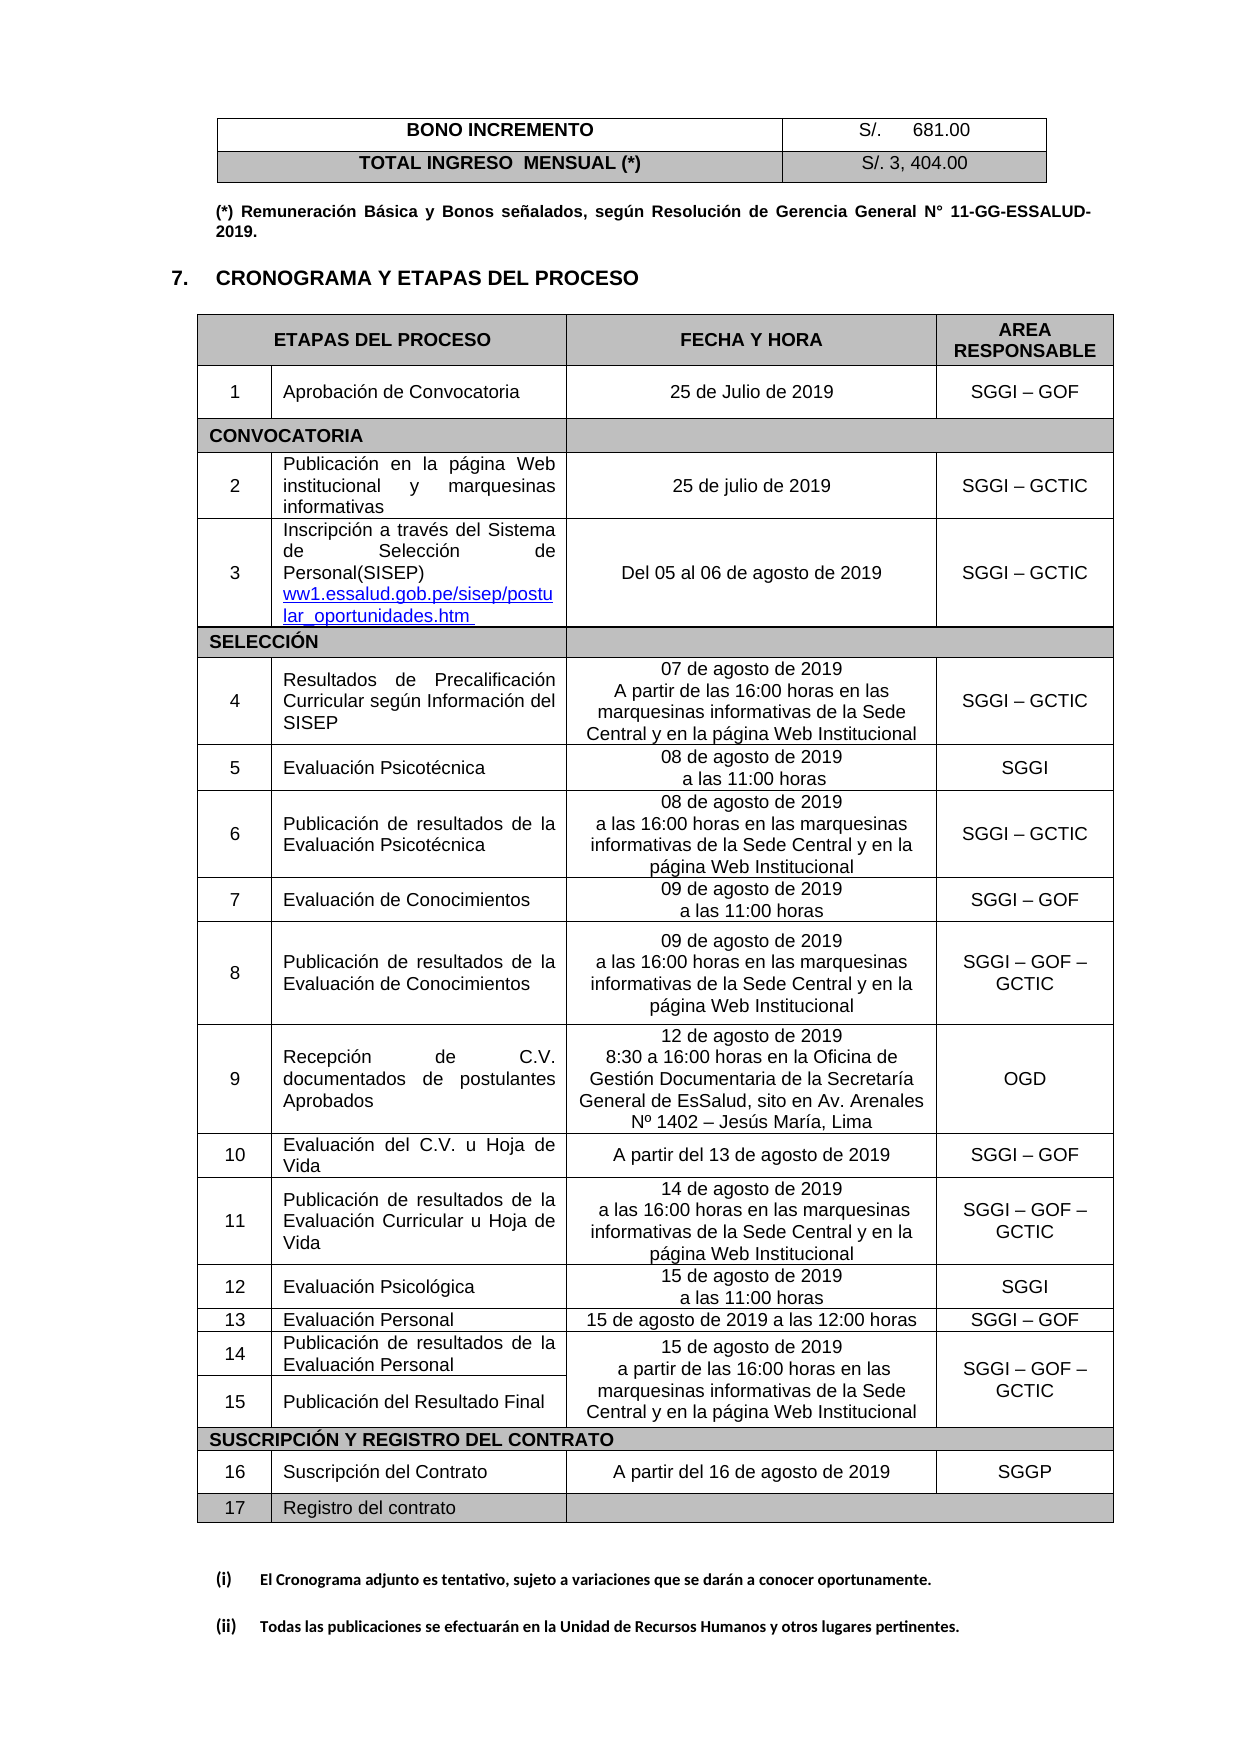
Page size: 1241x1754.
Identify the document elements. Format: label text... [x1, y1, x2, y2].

table_cell [567, 628, 1113, 657]
table_cell Publicación de resultados de u Hoja de Vida [272, 1178, 566, 1264]
table_cell SGGI – GCTIC [937, 519, 1113, 626]
table_cell SGGI – GOF – GCTIC [937, 922, 1113, 1024]
table_cell 10 [198, 1134, 271, 1177]
table_cell Recepción de C.V. documentados de postulantes Aprobados [272, 1025, 566, 1132]
list El Cronograma adjunto es tentativo, sujeto a variaciones que se darán a conocer oportunamente. [216, 1567, 1093, 1590]
table_cell 13 [198, 1309, 271, 1331]
table_cell OGD [937, 1025, 1113, 1132]
table_cell Del 05 al 06 de agosto de 2019 [567, 519, 936, 626]
table_cell SGGP [937, 1451, 1113, 1493]
table_cell SGGI [937, 745, 1113, 790]
table_cell [567, 419, 1113, 452]
table_cell Registro del contrato [272, 1494, 566, 1522]
table_cell SGGI – GOF [937, 1134, 1113, 1177]
table_cell [567, 1494, 1113, 1522]
table_cell Publicación del Resultado Final [272, 1376, 566, 1427]
table_cell S/. 3, 404.00 [783, 152, 1046, 182]
table_cell SGGI [937, 1265, 1113, 1308]
table_cell Publicación de resultados de de Conocimientos [272, 922, 566, 1024]
table_cell A partir del 16 de agosto de 2019 [567, 1451, 936, 1493]
table_cell 7 [198, 878, 271, 921]
table_cell SUSCRIPCIÓN Y REGISTRO DEL CONTRATO [198, 1428, 1113, 1450]
text (*) Remuneración Básica y Bonos señalados, según Resolución de Gerencia General N° 11-GG-ESSALUD- 2019. [216, 202, 1093, 241]
table_cell 11 [198, 1178, 271, 1264]
table_cell SELECCIÓN [198, 628, 566, 657]
table_cell Evaluación de Conocimientos [272, 878, 566, 921]
table_cell SGGI – GOF [937, 878, 1113, 921]
table_cell Evaluación Personal [272, 1309, 566, 1331]
table_cell Suscripción del Contrato [272, 1451, 566, 1493]
table_cell S/. 681.00 [783, 119, 1046, 151]
table_cell 25 de Julio de 2019 [567, 366, 936, 418]
table_cell BONO INCREMENTO [218, 119, 782, 151]
table_cell 8 [198, 922, 271, 1024]
table_cell 14 de agosto de 2019 a las 16:00 horas en las marquesinas informativas de la Sede Central y en la página Web Institucional [567, 1178, 936, 1264]
table_cell 25 de julio de 2019 [567, 453, 936, 517]
table_cell SGGI – GOF – GCTIC [937, 1332, 1113, 1427]
list Todas las publicaciones se efectuarán en la Unidad de Recursos Humanos y otros lugares pertinentes. [216, 1614, 1093, 1637]
table_header ETAPAS DEL PROCESO [198, 315, 566, 365]
table_cell 08 de agosto de 2019 a las 16:00 horas en las marquesinas informativas de la Sede Central y en la página Web Institucional [567, 791, 936, 877]
table_header FECHA Y HORA [567, 315, 936, 365]
table_cell SGGI – GOF – GCTIC [937, 1178, 1113, 1264]
table_cell 3 [198, 519, 271, 626]
table_cell CONVOCATORIA [198, 419, 566, 452]
table_cell Evaluación Psicológica [272, 1265, 566, 1308]
table_cell Resultados de Precalificación Curricular según Información del SISEP [272, 658, 566, 744]
table_cell Evaluación del C.V. u Hoja de Vida [272, 1134, 566, 1177]
table_cell 14 [198, 1332, 271, 1375]
table_cell 15 de agosto de 2019 a las 12:00 horas [567, 1309, 936, 1331]
table_cell 4 [198, 658, 271, 744]
table_cell 2 [198, 453, 271, 517]
table_cell 1 [198, 366, 271, 418]
table_cell 08 de agosto de 2019 a las 11:00 horas [567, 745, 936, 790]
table_cell 17 [198, 1494, 271, 1522]
table_cell 12 [198, 1265, 271, 1308]
table_cell Publicación en la página Web institucional y marquesinas informativas [272, 453, 566, 517]
table_cell Aprobación de Convocatoria [272, 366, 566, 418]
table_cell SGGI – GOF [937, 366, 1113, 418]
table_cell TOTAL INGRESO MENSUAL (*) [218, 152, 782, 182]
table_cell Inscripción a través del Sistema de Selección de Personal(SISEP) ww1.essalud.gob.pe/sisep/postular_oportunidades.htm [272, 519, 566, 626]
table_cell 16 [198, 1451, 271, 1493]
table_cell 5 [198, 745, 271, 790]
subtitle CRONOGRAMA Y ETAPAS DEL PROCESO [171, 266, 1093, 290]
table_header AREA RESPONSABLE [937, 315, 1113, 365]
table_cell 09 de agosto de 2019 a las 16:00 horas en las marquesinas informativas de y en la página Web Institucional [567, 922, 936, 1024]
table_cell 12 de agosto de 2019 8:30 a 16:00 horas en de Gestión Documentaria de de EsSalud, sito en Av. Arenales Nº 1402 – Jesús María, Lima [567, 1025, 936, 1132]
table_cell 09 de agosto de 2019 a las 11:00 horas [567, 878, 936, 921]
table_cell 6 [198, 791, 271, 877]
table_cell SGGI – GOF [937, 1309, 1113, 1331]
table_cell SGGI – GCTIC [937, 791, 1113, 877]
table_cell Evaluación Psicotécnica [272, 745, 566, 790]
table_cell 07 de agosto de 2019 A partir de las 16:00 horas en las marquesinas informativas de y en la página Web Institucional [567, 658, 936, 744]
table_cell A partir del 13 de agosto de 2019 [567, 1134, 936, 1177]
table_cell 15 de agosto de 2019 a partir de las 16:00 horas en las marquesinas informativas de y en la página Web Institucional [567, 1332, 936, 1427]
table_cell Publicación de resultados de la Evaluación Psicotécnica [272, 791, 566, 877]
table_cell Publicación de resultados de la Evaluación Personal [272, 1332, 566, 1375]
table_cell SGGI – GCTIC [937, 658, 1113, 744]
table_cell SGGI – GCTIC [937, 453, 1113, 517]
table_cell 9 [198, 1025, 271, 1132]
table_cell 15 de agosto de 2019 a las 11:00 horas [567, 1265, 936, 1308]
table_cell 15 [198, 1376, 271, 1427]
